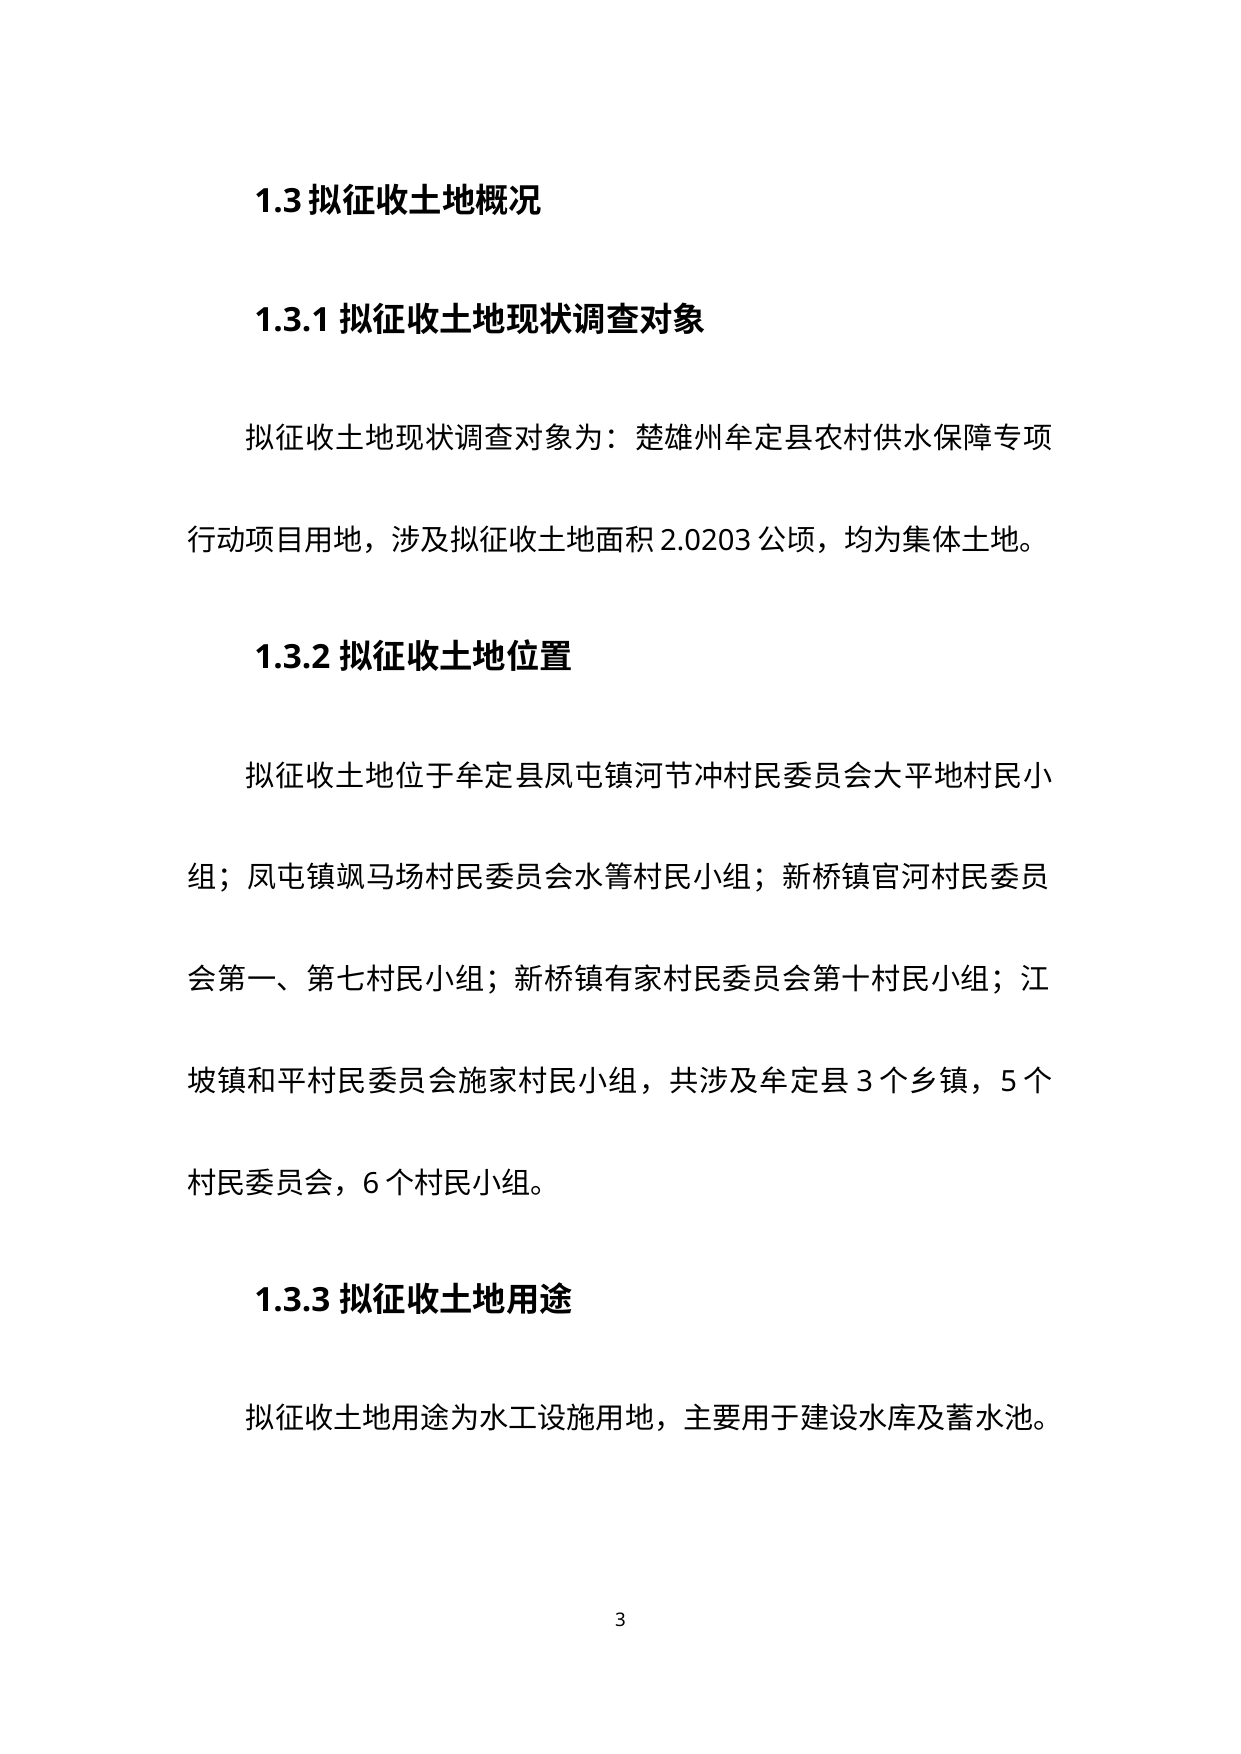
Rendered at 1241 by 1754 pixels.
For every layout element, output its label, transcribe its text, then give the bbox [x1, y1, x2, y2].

subtitle 1.3.3 拟征收土地用途 [187, 1263, 1053, 1331]
subtitle 1.3.2 拟征收土地位置 [187, 620, 1053, 688]
text 拟征收土地用途为水工设施用地，主要用于建设水库及蓄水池。 [187, 1382, 1053, 1450]
text 拟征收土地位于牟定县凤屯镇河节冲村民委员会大平地村民小组；凤屯镇飒马场村民委员会水箐村民小组；新桥镇官河村民委员会第一、第七村民小组；新桥镇有家村民委员会第十村民小组；江坡镇和平村民委员会施家村民小组，共涉及牟定县3个乡镇，5个村民委员会，6个村民小组。 [187, 739, 1053, 1215]
subtitle 1.3拟征收土地概况 [187, 164, 1053, 232]
text 拟征收土地现状调查对象为：楚雄州牟定县农村供水保障专项行动项目用地，涉及拟征收土地面积2.0203公顷，均为集体土地。 [187, 402, 1053, 572]
subtitle 1.3.1 拟征收土地现状调查对象 [187, 283, 1053, 351]
